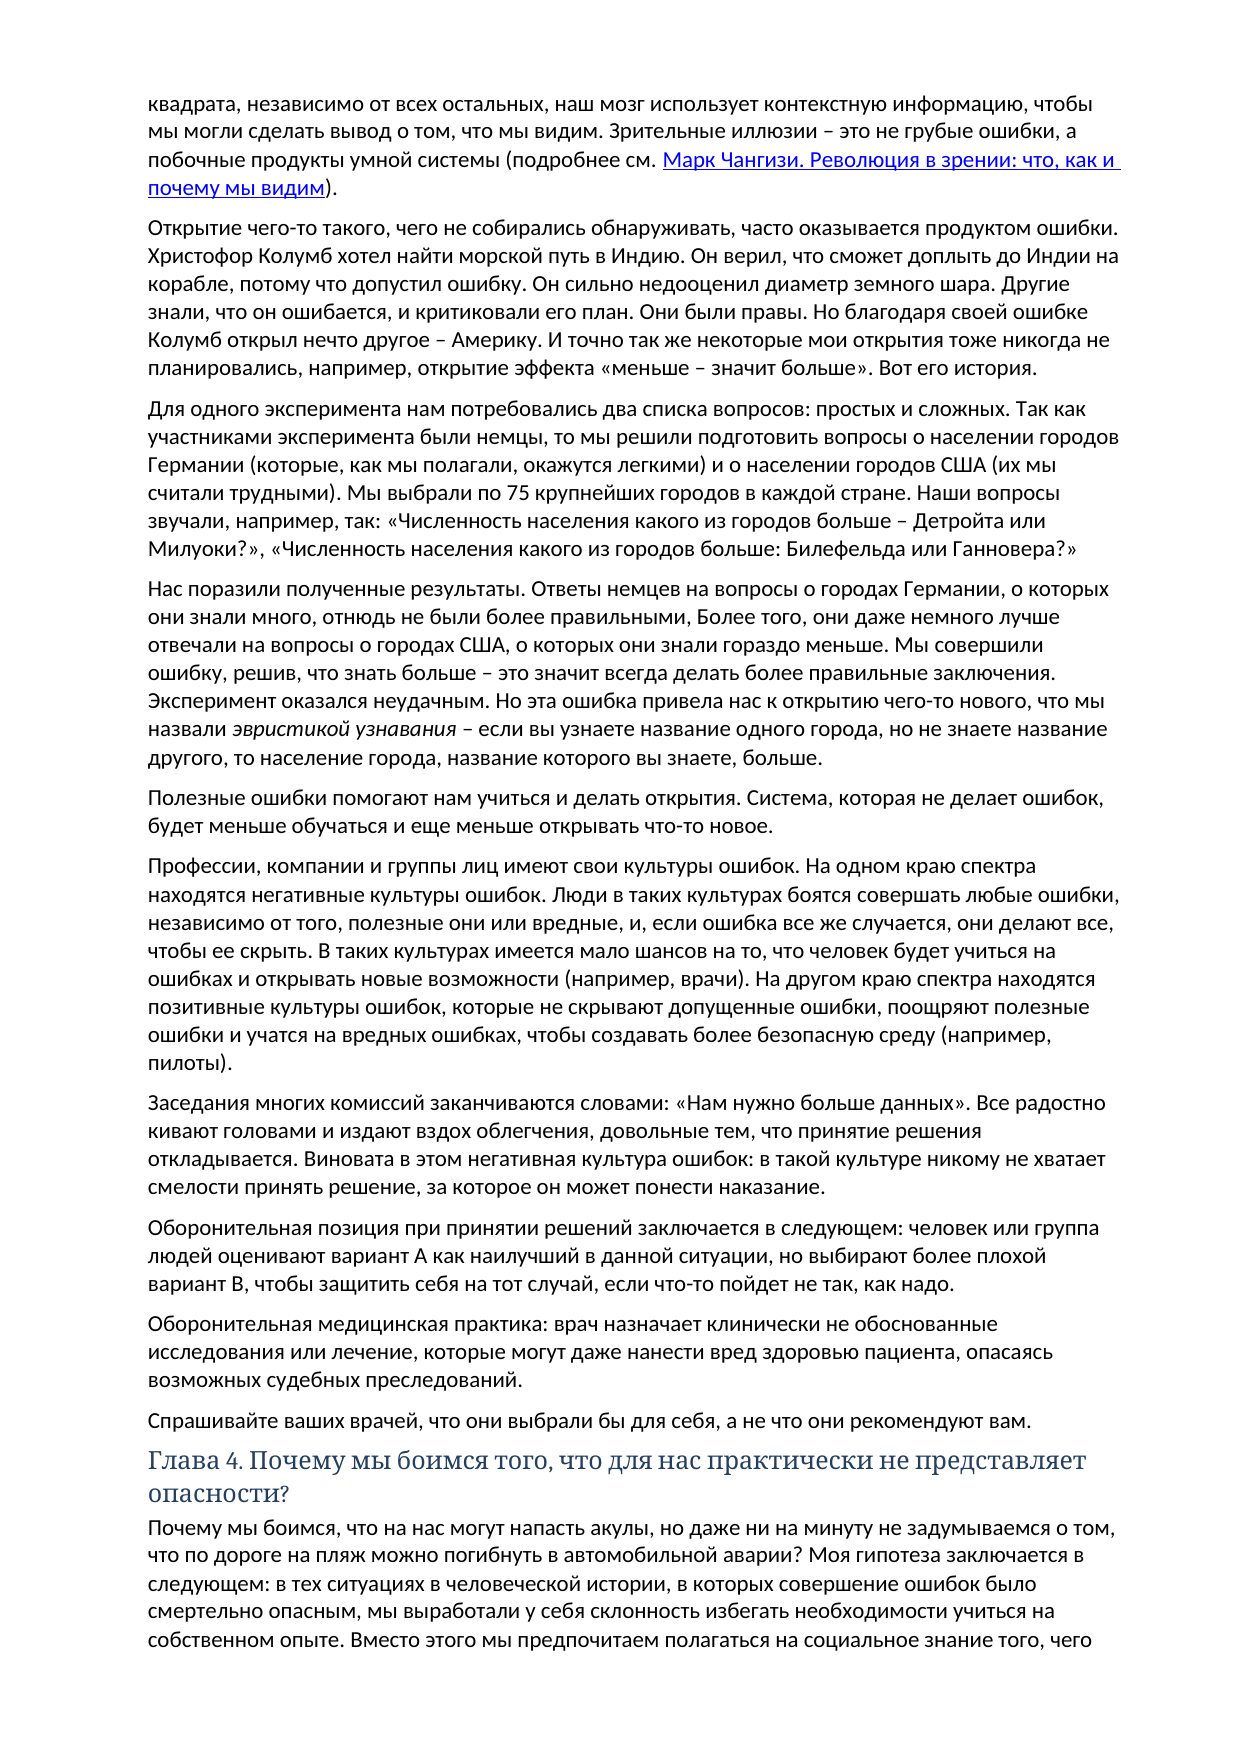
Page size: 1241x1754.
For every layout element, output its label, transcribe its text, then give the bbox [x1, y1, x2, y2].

text Полезные ошибки помогают нам учиться и делать открытия. Система, которая не делает ошибок, будет меньше обучаться и еще меньше открывать что-то новое. [148, 783, 1122, 839]
text Открытие чего-то такого, чего не собирались обнаруживать, часто оказывается продуктом ошибки. Христофор Колумб хотел найти морской путь в Индию. Он верил, что сможет доплыть до Индии на корабле, потому что допустил ошибку. Он сильно недооценил диаметр земного шара. Другие знали, что он ошибается, и критиковали его план. Они были правы. Но благодаря своей ошибке Колумб открыл нечто другое – Америку. И точно так же некоторые мои открытия тоже никогда не планировались, например, открытие эффекта «меньше – значит больше». Вот его история. [148, 213, 1122, 381]
text Оборонительная позиция при принятии решений заключается в следующем: человек или группа людей оценивают вариант А как наилучший в данной ситуации, но выбирают более плохой вариант В, чтобы защитить себя на тот случай, если что-то пойдет не так, как надо. [148, 1213, 1122, 1297]
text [148, 89, 1122, 201]
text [148, 1513, 1122, 1653]
text Спрашивайте ваших врачей, что они выбрали бы для себя, а не что они рекомендуют вам. [148, 1406, 1122, 1434]
text Нас поразили полученные результаты. Ответы немцев на вопросы о городах Германии, о которых они знали много, отнюдь не были более правильными, Более того, они даже немного лучше отвечали на вопросы о городах США, о которых они знали гораздо меньше. Мы совершили ошибку, решив, что знать больше – это значит всегда делать более правильные заключения. Эксперимент оказался неудачным. Но эта ошибка привела нас к открытию чего-то нового, что мы назвали эвристикой узнавания – если вы узнаете название одного города, но не знаете название другого, то население города, название которого вы знаете, больше. [148, 574, 1122, 771]
text Профессии, компании и группы лиц имеют свои культуры ошибок. На одном краю спектра находятся негативные культуры ошибок. Люди в таких культурах боятся совершать любые ошибки, независимо от того, полезные они или вредные, и, если ошибка все же случается, они делают все, чтобы ее скрыть. В таких культурах имеется мало шансов на то, что человек будет учиться на ошибках и открывать новые возможности (например, врачи). На другом краю спектра находятся позитивные культуры ошибок, которые не скрывают допущенные ошибки, поощряют полезные ошибки и учатся на вредных ошибках, чтобы создавать более безопасную среду (например, пилоты). [148, 852, 1122, 1076]
subtitle Глава 4. Почему мы боимся того, что для нас практически не представляет опасности? [148, 1447, 1122, 1508]
text Оборонительная медицинская практика: врач назначает клинически не обоснованные исследования или лечение, которые могут даже нанести вред здоровью пациента, опасаясь возможных судебных преследований. [148, 1309, 1122, 1393]
text Заседания многих комиссий заканчиваются словами: «Нам нужно больше данных». Все радостно кивают головами и издают вздох облегчения, довольные тем, что принятие решения откладывается. Виновата в этом негативная культура ошибок: в такой культуре никому не хватает смелости принять решение, за которое он может понести наказание. [148, 1088, 1122, 1200]
text Для одного эксперимента нам потребовались два списка вопросов: простых и сложных. Так как участниками эксперимента были немцы, то мы решили подготовить вопросы о населении городов Германии (которые, как мы полагали, окажутся легкими) и о населении городов США (их мы считали трудными). Мы выбрали по 75 крупнейших городов в каждой стране. Наши вопросы звучали, например, так: «Численность населения какого из городов больше – Детройта или Милуоки?», «Численность населения какого из городов больше: Билефельда или Ганновера?» [148, 394, 1122, 562]
